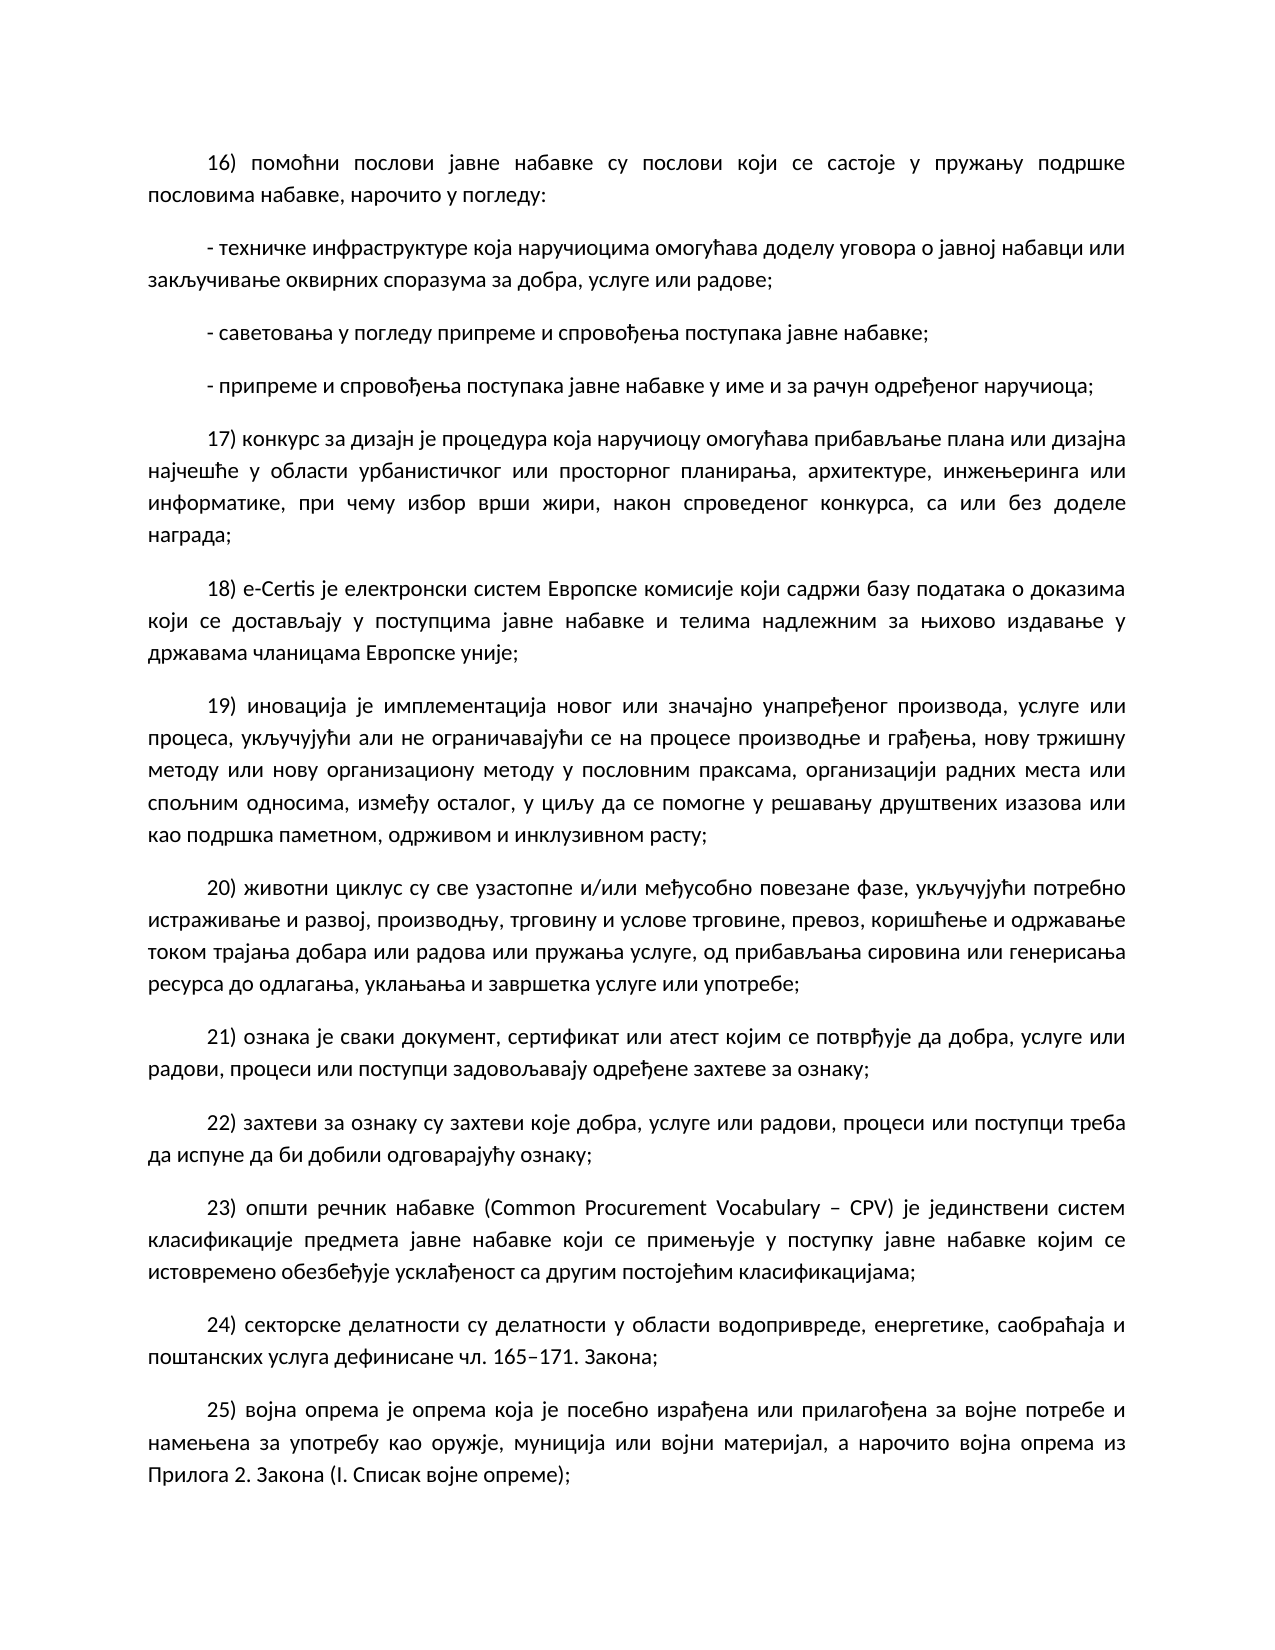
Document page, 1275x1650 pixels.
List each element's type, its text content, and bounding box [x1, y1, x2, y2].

text 16) помоћни послови јавне набавке су послови који се састоје у пружању подршке пословима набавке, нарочито у погледу: [148, 148, 1127, 208]
text 21) ознака је сваки документ, сертификат или атест којим се потврђује да добра, услуге или радови, процеси или поступци задовољавају одређене захтеве за ознаку; [148, 1022, 1127, 1083]
text 19) иновација је имплементација новог или значајно унапређеног производа, услуге или процеса, укључујући али не ограничавајући се на процесе производње и грађења, нову тржишну методу или нову организациону методу у пословним праксама, организацији радних места или спољним односима, између осталог, у циљу да се помогне у решавању друштвених изазова или као подршка паметном, одрживом и инклузивном расту; [148, 691, 1127, 848]
text 20) животни циклус су све узастопне и/или међусобно повезане фазе, укључујући потребно истраживање и развој, производњу, трговину и услове трговине, превоз, коришћење и одржавање током трајања добара или радова или пружања услуге, од прибављања сировина или генерисања ресурса до одлагања, уклањања и завршетка услуге или употребе; [148, 873, 1127, 997]
text 17) конкурс за дизајн је процедура која наручиоцу омогућава прибављање плана или дизајна најчешће у области урбанистичког или просторног планирања, архитектуре, инжењеринга или информатике, при чему избор врши жири, након спроведеног конкурса, са или без доделе награда; [148, 424, 1127, 549]
text - припреме и спровођења поступака јавне набавке у име и за рачун одређеног наручиоца; [148, 371, 1127, 399]
text 25) војна опрема је опрема која је посебно израђена или прилагођена за војне потребе и намењена за употребу као оружје, муниција или војни материјал, а нарочито војна опрема из Прилога 2. Закона (I. Списак војне опреме); [148, 1395, 1127, 1488]
text 23) општи речник набавке (Common Procurement Vocabulary – CPV) је јединствени систем класификације предмета јавне набавке који се примењује у поступку јавне набавке којим се истовремено обезбеђује усклађеност са другим постојећим класификацијама; [148, 1193, 1127, 1285]
text - техничке инфраструктуре која наручиоцима омогућава доделу уговора о јавној набавци или закључивање оквирних споразума за добра, услуге или радове; [148, 233, 1127, 293]
text 22) захтеви за ознаку су захтеви које добра, услуге или радови, процеси или поступци треба да испуне да би добили одговарајућу ознаку; [148, 1108, 1127, 1168]
text 18) е-Certis је електронски систем Европске комисије који садржи базу података о доказима који се достављају у поступцима јавне набавке и телима надлежним за њихово издавање у државама чланицама Европске уније; [148, 574, 1127, 666]
text - саветовања у погледу припреме и спровођења поступака јавне набавке; [148, 318, 1127, 346]
text 24) секторске делатности су делатности у области водопривреде, енергетике, саобраћаја и поштанских услуга дефинисане чл. 165–171. Закона; [148, 1310, 1127, 1370]
